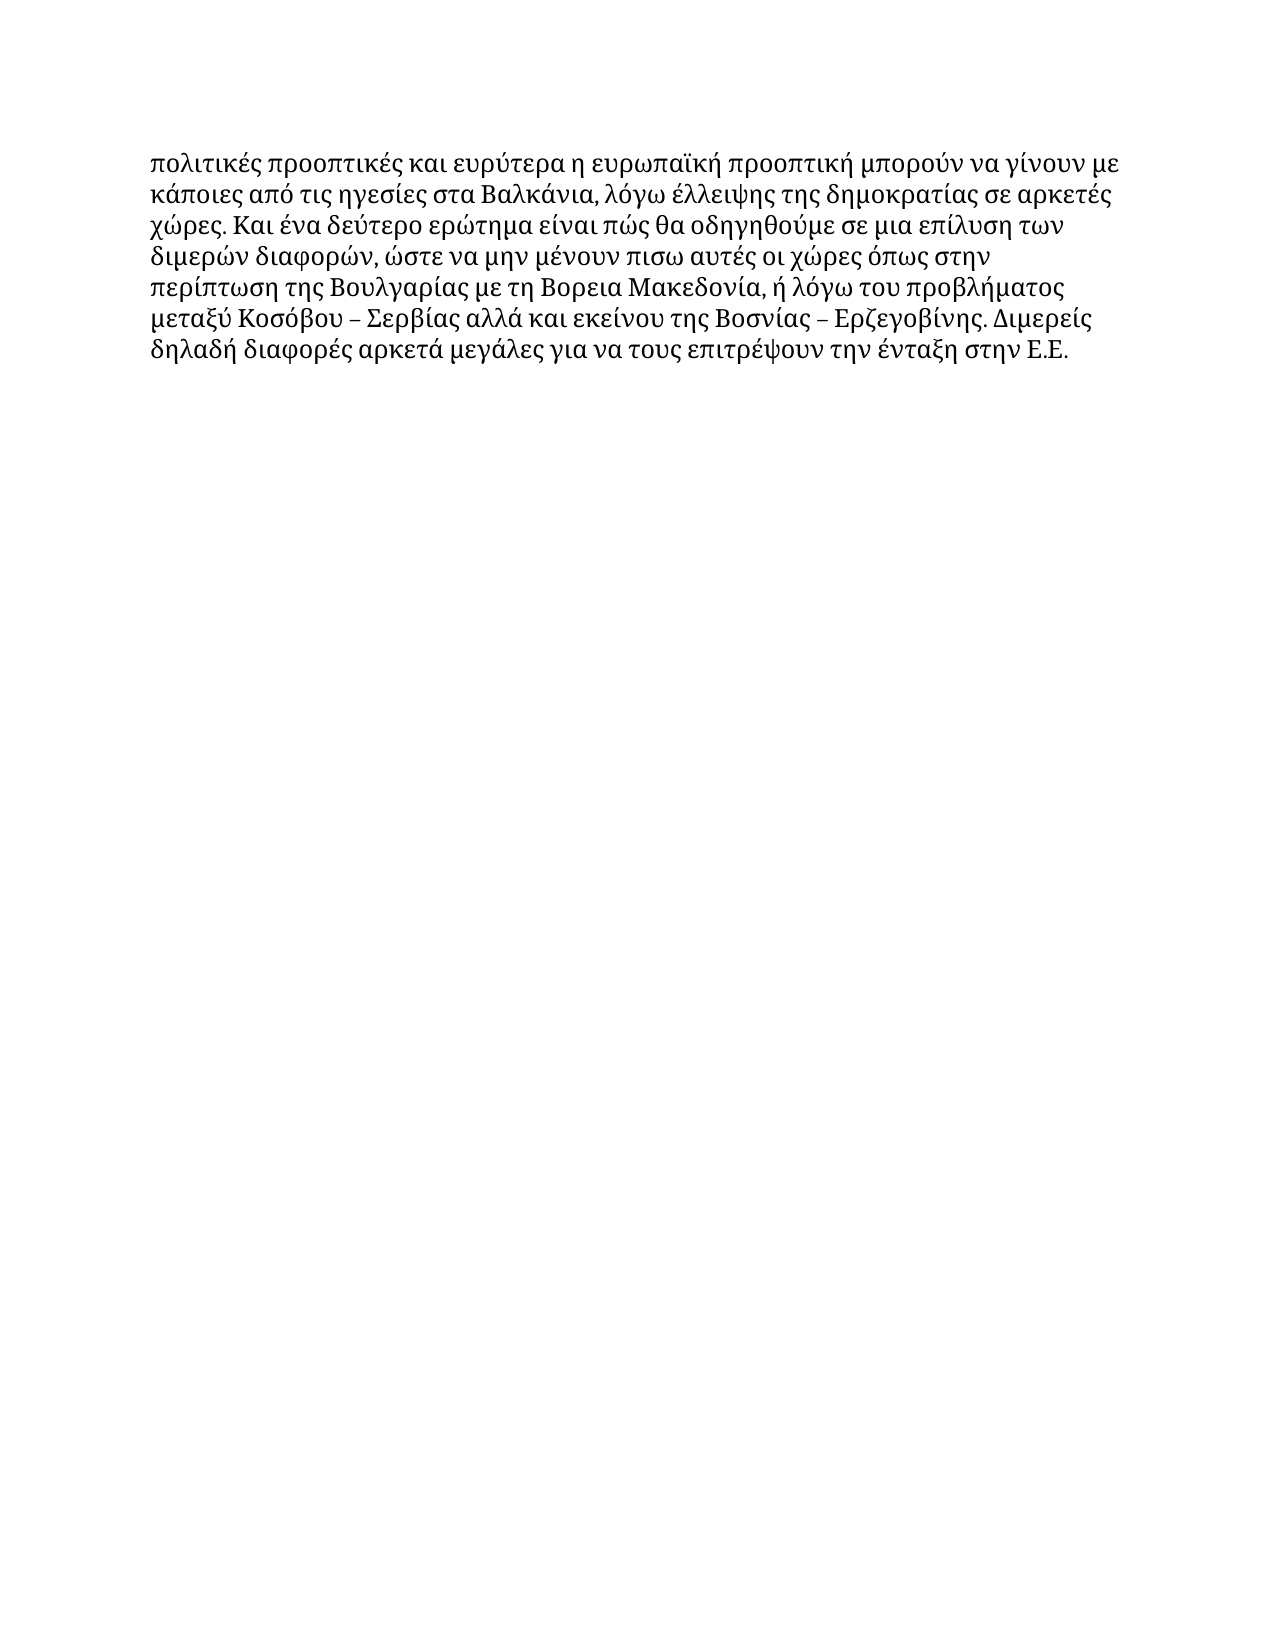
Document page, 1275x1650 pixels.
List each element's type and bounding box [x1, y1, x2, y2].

text [150, 150, 1125, 365]
